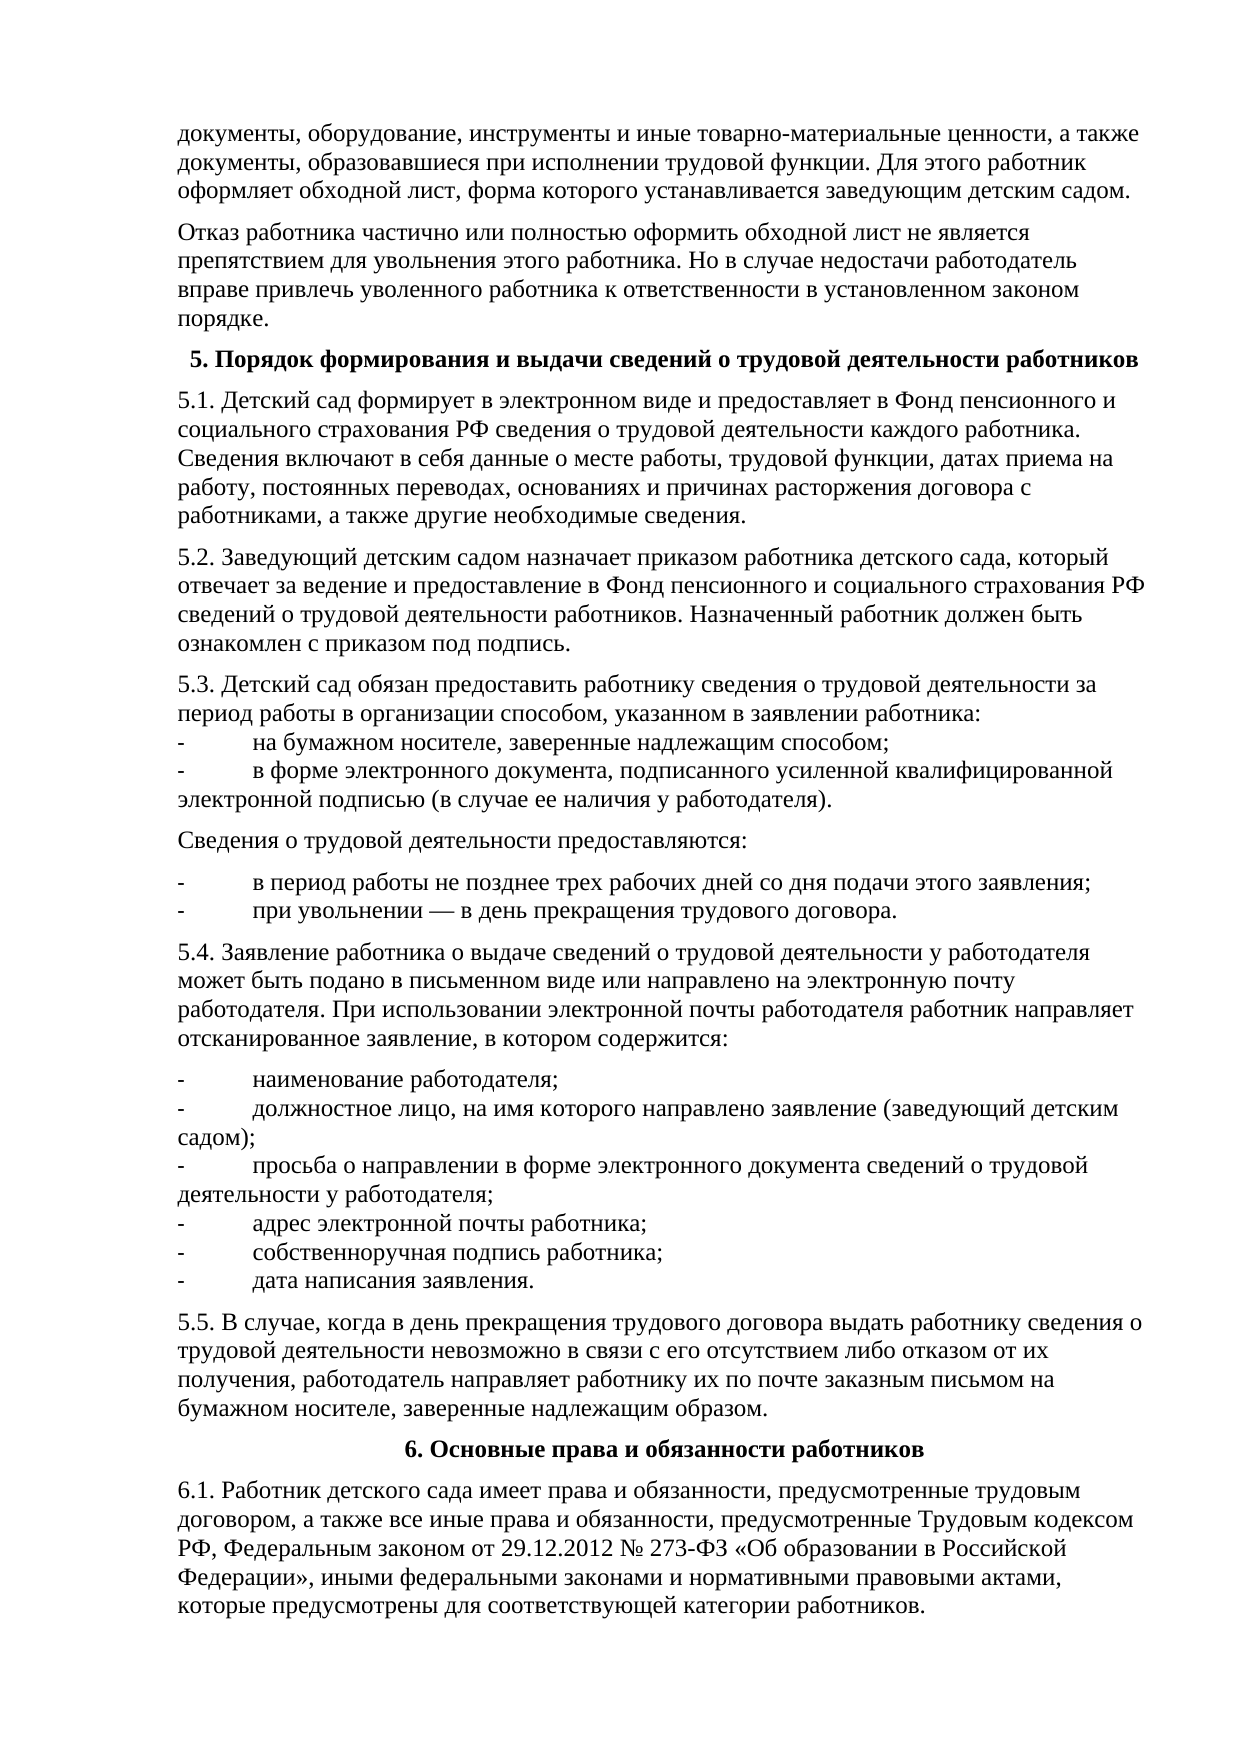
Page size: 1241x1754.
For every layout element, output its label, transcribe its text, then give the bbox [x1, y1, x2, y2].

list собственноручная подпись работника; [177, 1237, 1133, 1266]
text 5.1. Детский сад формирует в электронном виде и предоставляет в Фонд пенсионного и социального страхования РФ сведения о трудовой деятельности каждого работника. Сведения включают в себя данные о месте работы, трудовой функции, датах приема на работу, постоянных переводах, основаниях и причинах расторжения договора с работниками, а также другие необходимые сведения. [177, 386, 1152, 529]
text 5. Порядок формирования и выдачи сведений о трудовой деятельности работников [177, 344, 1152, 373]
list просьба о направлении в форме электронного документа сведений о трудовой деятельности у работодателя; [177, 1151, 1133, 1208]
list при увольнении — в день прекращения трудового договора. [177, 896, 1133, 924]
text Сведения о трудовой деятельности предоставляются: [177, 826, 1152, 854]
text Отказ работника частично или полностью оформить обходной лист не является препятствием для увольнения этого работника. Но в случае недостачи работодатель вправе привлечь уволенного работника к ответственности в установленном законом порядке. [177, 217, 1152, 332]
text 5.3. Детский сад обязан предоставить работнику сведения о трудовой деятельности за период работы в организации способом, указанном в заявлении работника: [177, 669, 1152, 727]
list наименование работодателя; [177, 1064, 1133, 1093]
list должностное лицо, на имя которого направлено заявление (заведующий детским садом); [177, 1093, 1133, 1151]
list в период работы не позднее трех рабочих дней со дня подачи этого заявления; [177, 867, 1133, 896]
list дата написания заявления. [177, 1266, 1133, 1294]
text 5.5. В случае, когда в день прекращения трудового договора выдать работнику сведения о трудовой деятельности невозможно в связи с его отсутствием либо отказом от их получения, работодатель направляет работнику их по почте заказным письмом на бумажном носителе, заверенные надлежащим образом. [177, 1307, 1152, 1422]
text 5.4. Заявление работника о выдаче сведений о трудовой деятельности у работодателя может быть подано в письменном виде или направлено на электронную почту работодателя. При использовании электронной почты работодателя работник направляет отсканированное заявление, в котором содержится: [177, 937, 1152, 1052]
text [177, 118, 1152, 204]
text 6.1. Работник детского сада имеет права и обязанности, предусмотренные трудовым договором, а также все иные права и обязанности, предусмотренные Трудовым кодексом РФ, Федеральным законом от 29.12.2012 № 273-ФЗ «Об образовании в Российской Федерации», иными федеральными законами и нормативными правовыми актами, которые предусмотрены для соответствующей категории работников. [177, 1476, 1152, 1619]
text 6. Основные права и обязанности работников [177, 1434, 1152, 1463]
list в форме электронного документа, подписанного усиленной квалифицированной электронной подписью (в случае ее наличия у работодателя). [177, 756, 1133, 813]
text 5.2. Заведующий детским садом назначает приказом работника детского сада, который отвечает за ведение и предоставление в Фонд пенсионного и социального страхования РФ сведений о трудовой деятельности работников. Назначенный работник должен быть ознакомлен с приказом под подпись. [177, 542, 1152, 657]
list на бумажном носителе, заверенные надлежащим способом; [177, 727, 1133, 756]
list адрес электронной почты работника; [177, 1208, 1133, 1237]
